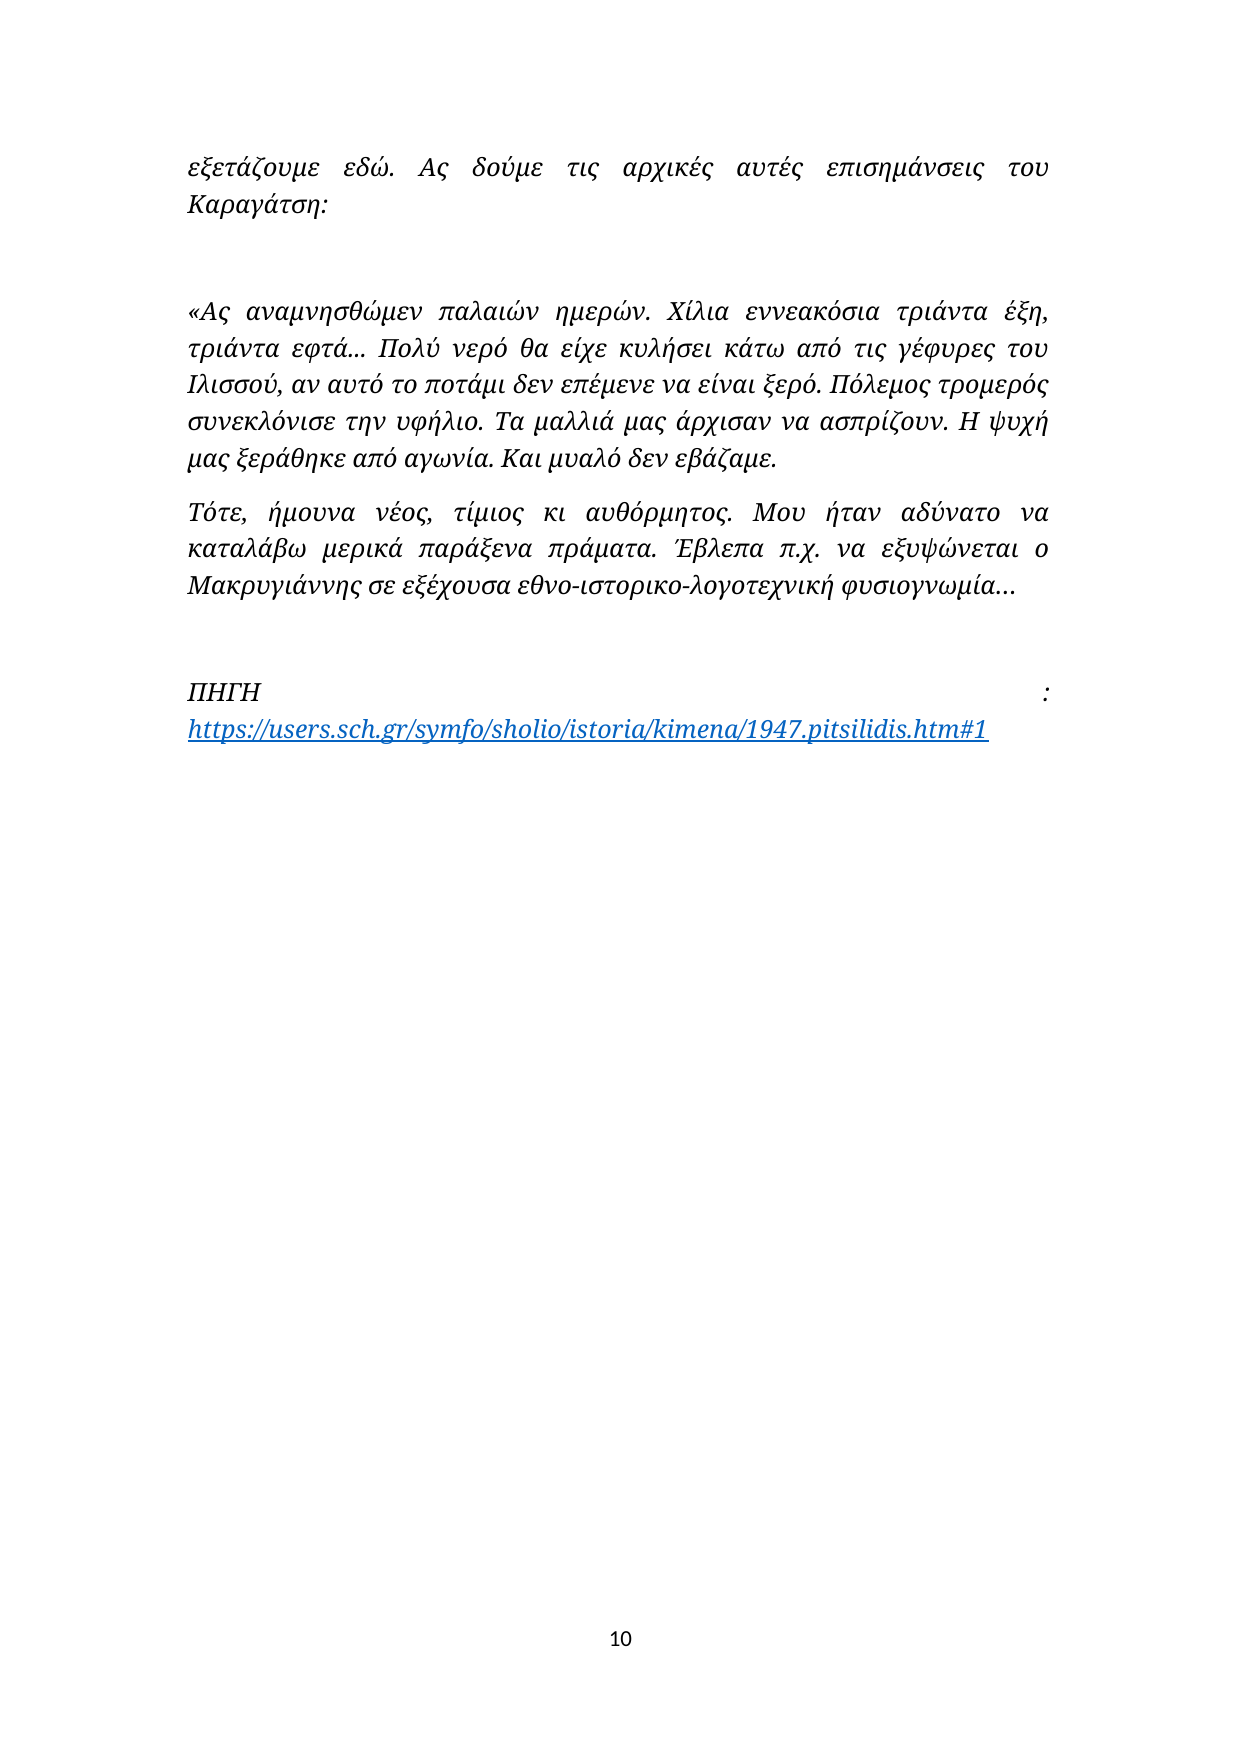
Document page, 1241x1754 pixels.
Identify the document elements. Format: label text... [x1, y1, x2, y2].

text «Ας αναμνησθώμεν παλαιών ημερών. Χίλια εννεακόσια τριάντα έξη, τριάντα εφτά... Πολύ νερό θα είχε κυλήσει κάτω από τις γέφυρες του Ιλισσού, αν αυτό το ποτάμι δεν επέμενε να είναι ξερό. Πόλεμος τρομερός συνεκλόνισε την υφήλιο. Τα μαλλιά μας άρχισαν να ασπρίζουν. Η ψυχή μας ξεράθηκε από αγωνία. Και μυαλό δεν εβάζαμε. [187, 294, 1053, 475]
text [187, 150, 1053, 221]
text Τότε, ήμουνα νέος, τίμιος κι αυθόρμητος. Μου ήταν αδύνατο να καταλάβω μερικά παράξενα πράματα. Έβλεπα π.χ. να εξυψώνεται ο Μακρυγιάννης σε εξέχουσα εθνο-ιστορικο-λογοτεχνική φυσιογνωμία… [187, 494, 1053, 602]
text ΠΗΓΗ : https://users.sch.gr/symfo/sholio/istoria/kimena/1947.pitsilidis.htm#1 [187, 674, 1053, 745]
